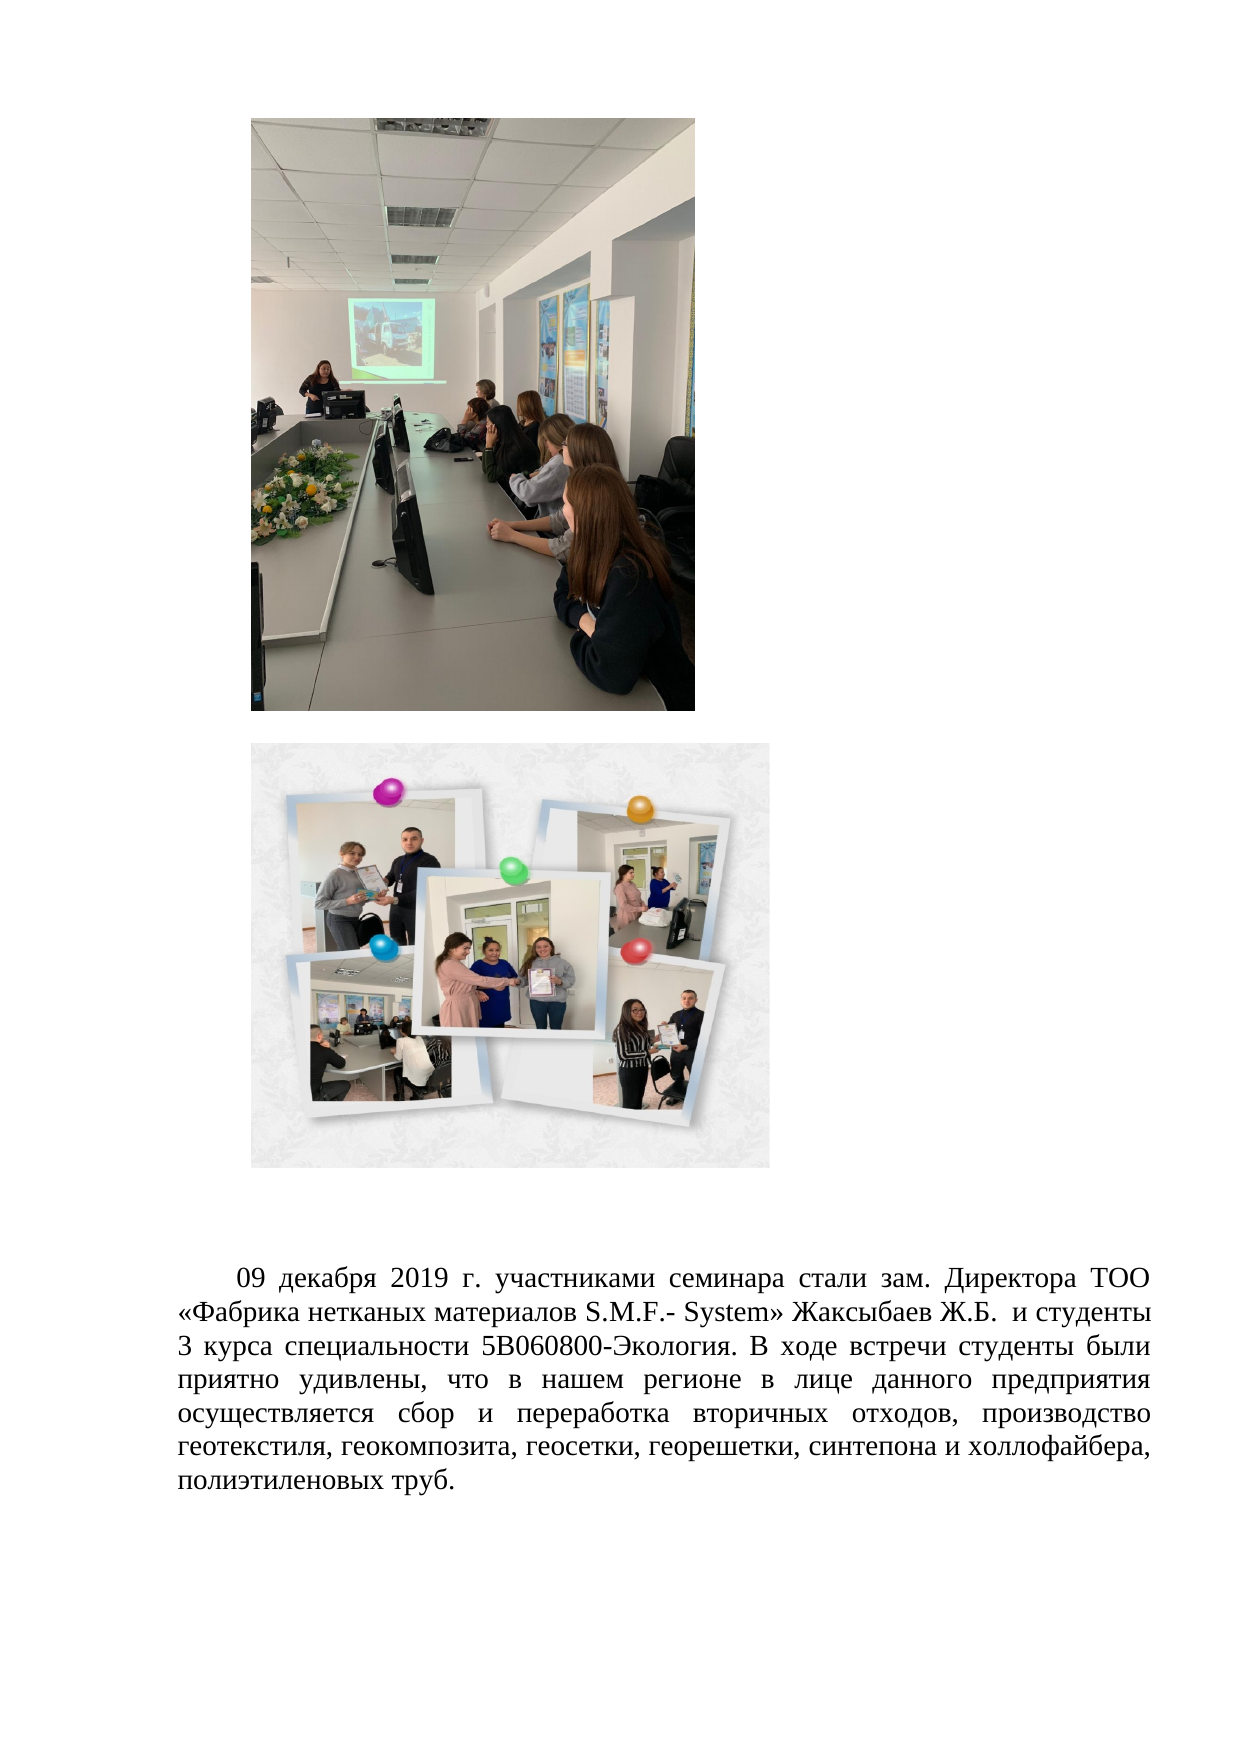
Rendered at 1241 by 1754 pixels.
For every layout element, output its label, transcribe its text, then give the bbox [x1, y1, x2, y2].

text 09 декабря 2019 г. участниками семинара стали зам. Директора ТОО «Фабрика нетканых материалов S.M.F.- System» Жаксыбаев Ж.Б. и студенты 3 курса специальности 5В060800-Экология. В ходе встречи студенты были приятно удивлены, что в нашем регионе в лице данного предприятия осуществляется сбор и переработка вторичных отходов, производство геотекстиля, геокомпозита, геосетки, георешетки, синтепона и холлофайбера, полиэтиленовых труб. [177, 1261, 1152, 1495]
picture [251, 743, 770, 1168]
picture [251, 118, 695, 711]
